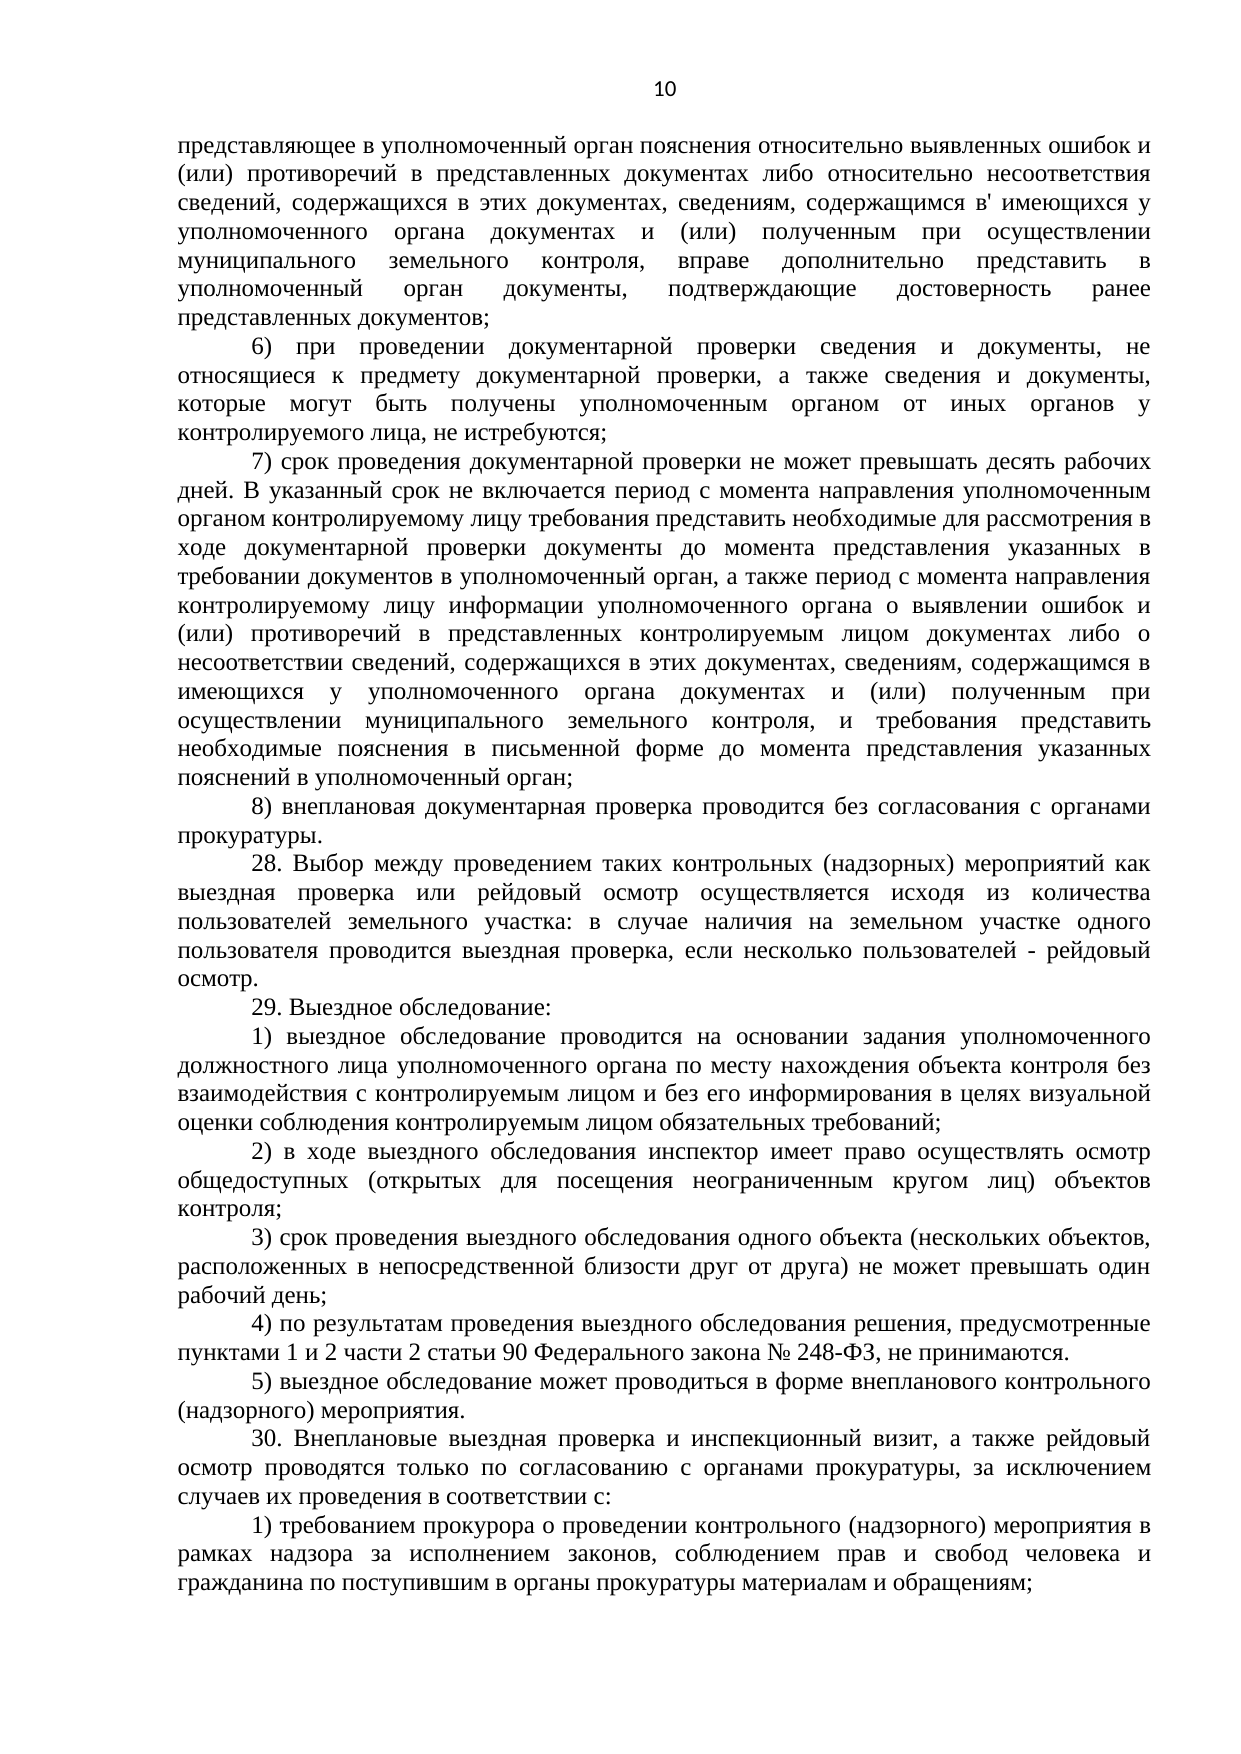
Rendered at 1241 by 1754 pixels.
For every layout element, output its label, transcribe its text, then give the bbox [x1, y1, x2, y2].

text 6) при проведении документарной проверки сведения и документы, не относящиеся к предмету документарной проверки, а также сведения и документы, которые могут быть получены уполномоченным органом от иных органов у контролируемого лица, не истребуются; [177, 331, 1152, 446]
text 1) выездное обследование проводится на основании задания уполномоченного должностного лица уполномоченного органа по месту нахождения объекта контроля без взаимодействия с контролируемым лицом и без его информирования в целях визуальной оценки соблюдения контролируемым лицом обязательных требований; [177, 1021, 1152, 1136]
text 30. Внеплановые выездная проверка и инспекционный визит, а также рейдовый осмотр проводятся только по согласованию с органами прокуратуры, за исключением случаев их проведения в соответствии с: [177, 1423, 1152, 1510]
text 8) внеплановая документарная проверка проводится без согласования с органами прокуратуры. [177, 791, 1152, 848]
text 4) по результатам проведения выездного обследования решения, предусмотренные пунктами 1 и 2 части 2 статьи 90 Федерального закона № 248-ФЗ, не принимаются. [177, 1308, 1152, 1366]
text 3) срок проведения выездного обследования одного объекта (нескольких объектов, расположенных в непосредственной близости друг от друга) не может превышать один рабочий день; [177, 1222, 1152, 1308]
text 2) в ходе выездного обследования инспектор имеет право осуществлять осмотр общедоступных (открытых для посещения неограниченным кругом лиц) объектов контроля; [177, 1136, 1152, 1222]
text 5) выездное обследование может проводиться в форме внепланового контрольного (надзорного) мероприятия. [177, 1366, 1152, 1423]
text 7) срок проведения документарной проверки не может превышать десять рабочих дней. В указанный срок не включается период с момента направления уполномоченным органом контролируемому лицу требования представить необходимые для рассмотрения в ходе документарной проверки документы до момента представления указанных в требовании документов в уполномоченный орган, а также период с момента направления контролируемому лицу информации уполномоченного органа о выявлении ошибок и (или) противоречий в представленных контролируемым лицом документах либо о несоответствии сведений, содержащихся в этих документах, сведениям, содержащимся в имеющихся у уполномоченного органа документах и (или) полученным при осуществлении муниципального земельного контроля, и требования представить необходимые пояснения в письменной форме до момента представления указанных пояснений в уполномоченный орган; [177, 446, 1152, 791]
text 1) требованием прокурора о проведении контрольного (надзорного) мероприятия в рамках надзора за исполнением законов, соблюдением прав и свобод человека и гражданина по поступившим в органы прокуратуры материалам и обращениям; [177, 1510, 1152, 1596]
text 29. Выездное обследование: [177, 992, 1152, 1021]
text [177, 130, 1152, 331]
text 28. Выбор между проведением таких контрольных (надзорных) мероприятий как выездная проверка или рейдовый осмотр осуществляется исходя из количества пользователей земельного участка: в случае наличия на земельном участке одного пользователя проводится выездная проверка, если несколько пользователей - рейдовый осмотр. [177, 848, 1152, 992]
